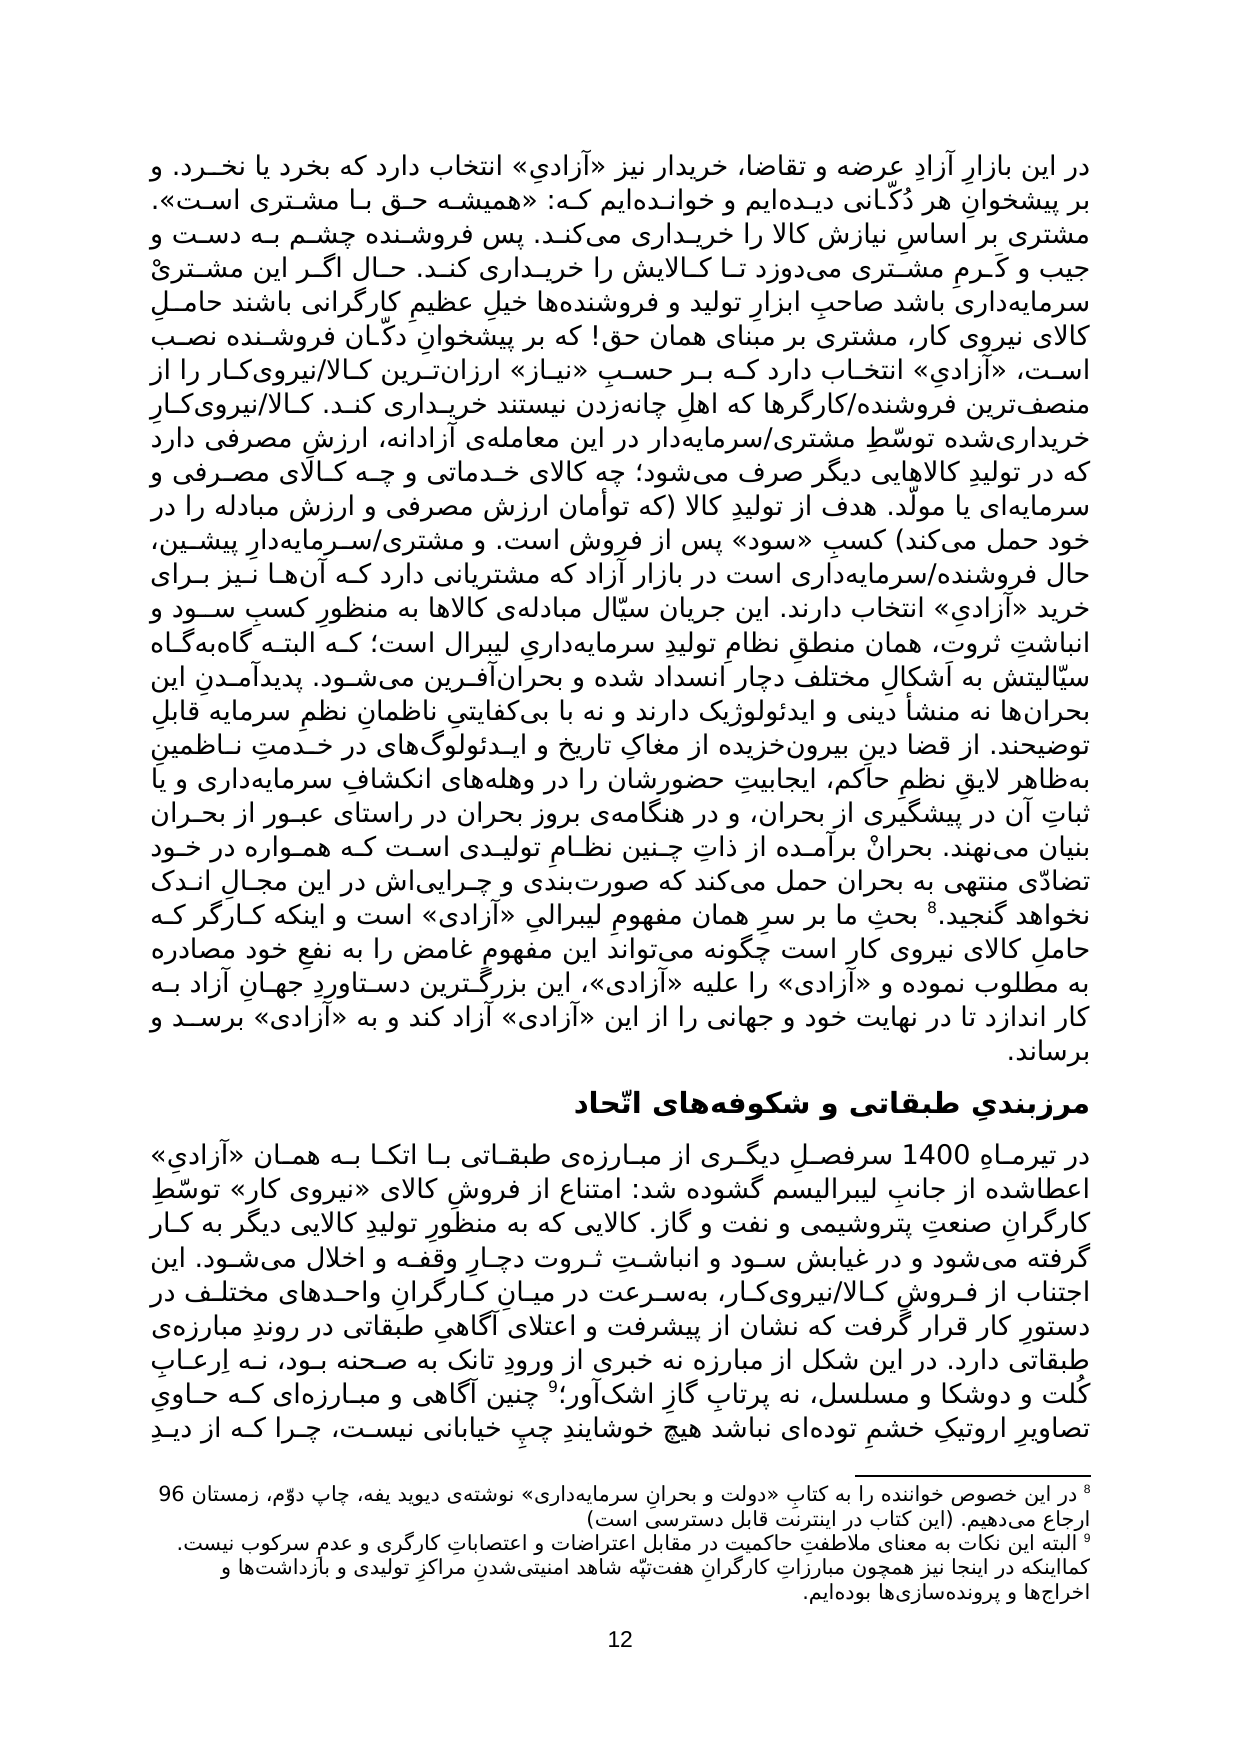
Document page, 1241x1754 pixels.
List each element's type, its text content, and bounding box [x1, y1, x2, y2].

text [150, 150, 1090, 1067]
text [150, 1140, 1090, 1444]
text مرزبندیِ طبقاتی و شکوفه‌های اتّحاد [150, 1086, 1090, 1120]
